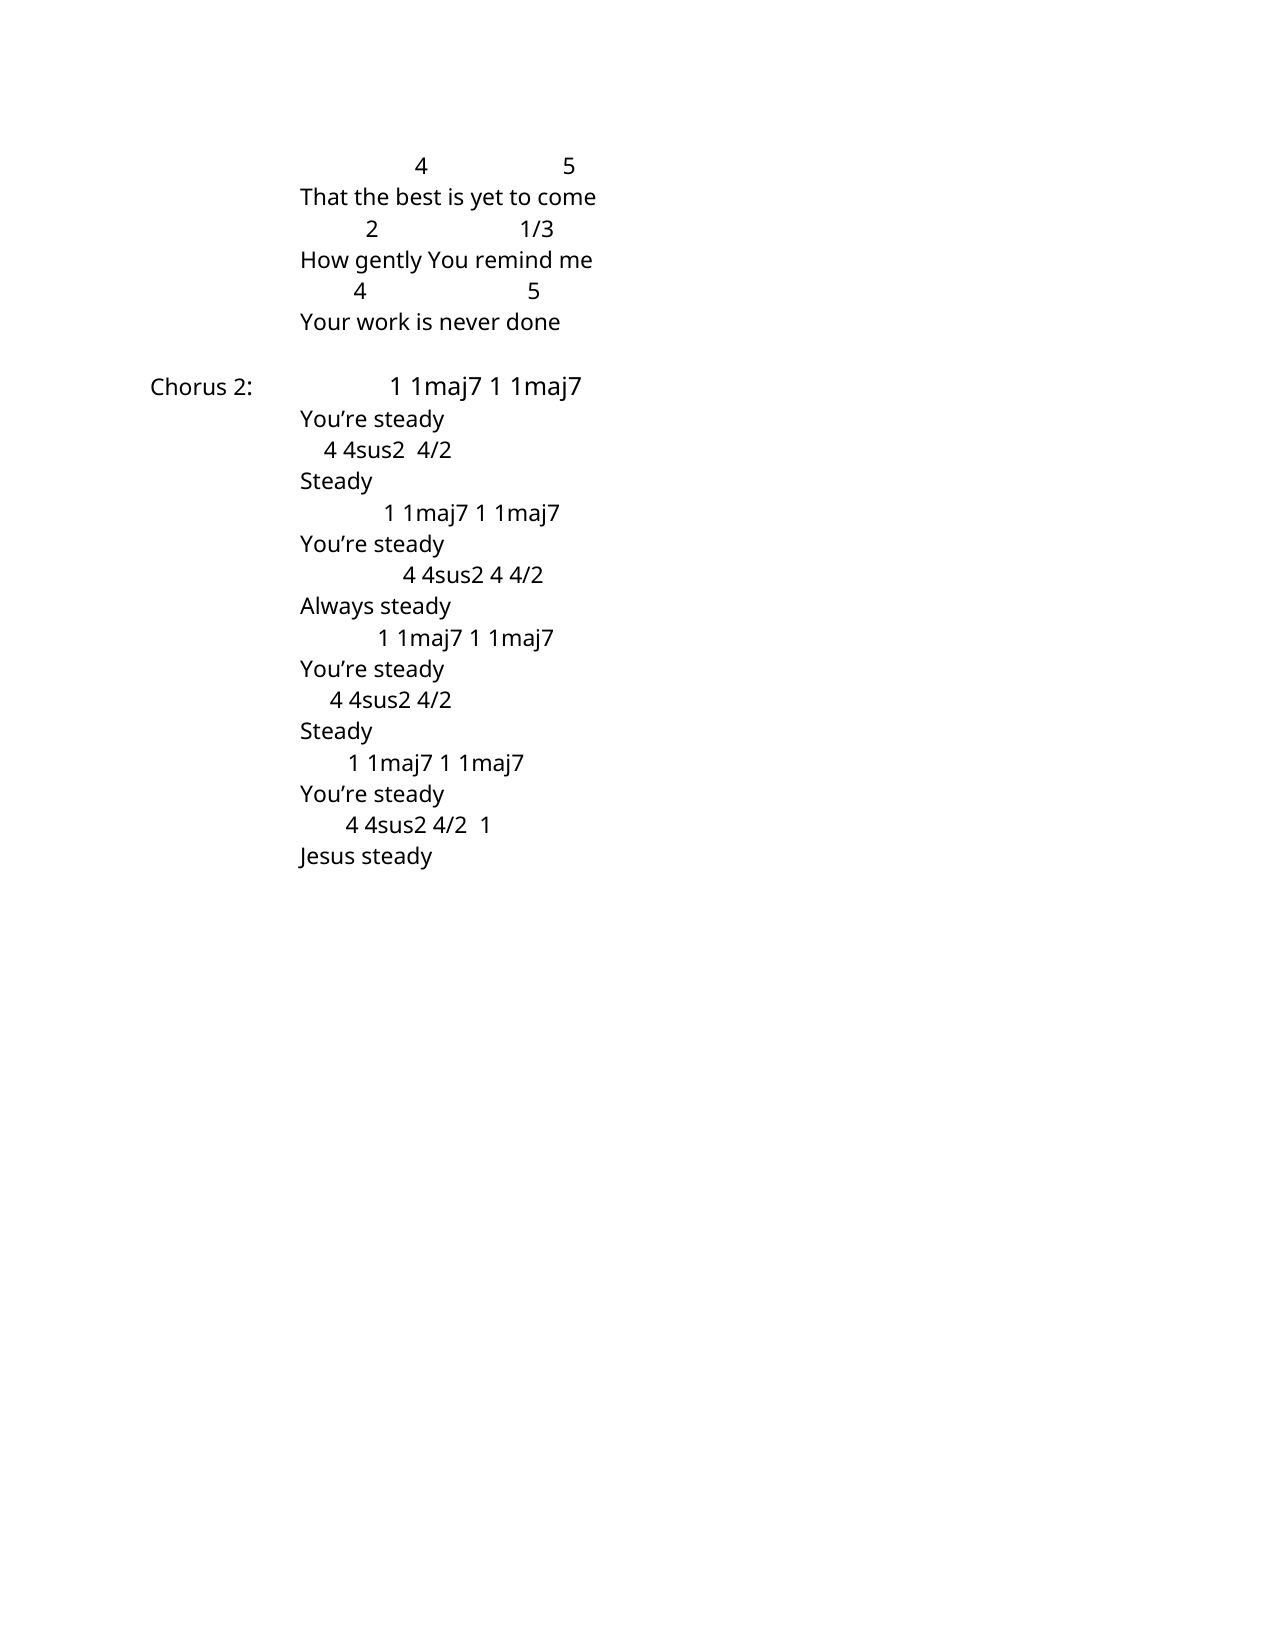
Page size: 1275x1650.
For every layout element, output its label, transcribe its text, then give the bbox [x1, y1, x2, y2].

text Always steady [225, 590, 1125, 622]
text That the best is yet to come [225, 181, 1125, 212]
text 2 1/3 [225, 212, 1125, 244]
text 4 5 [225, 275, 1125, 306]
text 4 4sus2 4 4/2 [225, 559, 1125, 590]
text You’re steady [225, 528, 1125, 559]
text 1 1maj7 1 1maj7 [225, 497, 1125, 528]
text 4 4sus2 4/2 1 [225, 809, 1125, 840]
text You’re steady [225, 653, 1125, 684]
text 4 5 [225, 150, 1125, 181]
text 1 1maj7 1 1maj7 [225, 747, 1125, 778]
text 4 4sus2 4/2 [225, 684, 1125, 715]
text Steady [225, 465, 1125, 497]
text You’re steady [225, 778, 1125, 809]
text How gently You remind me [225, 244, 1125, 275]
text 1 1maj7 1 1maj7 [225, 622, 1125, 653]
text Your work is never done [225, 306, 1125, 337]
text 4 4sus2 4/2 [225, 434, 1125, 465]
text Steady [225, 715, 1125, 747]
text Chorus 2: 1 1maj7 1 1maj7 [150, 369, 1125, 403]
text You’re steady [225, 403, 1125, 434]
text Jesus steady [225, 840, 1125, 872]
